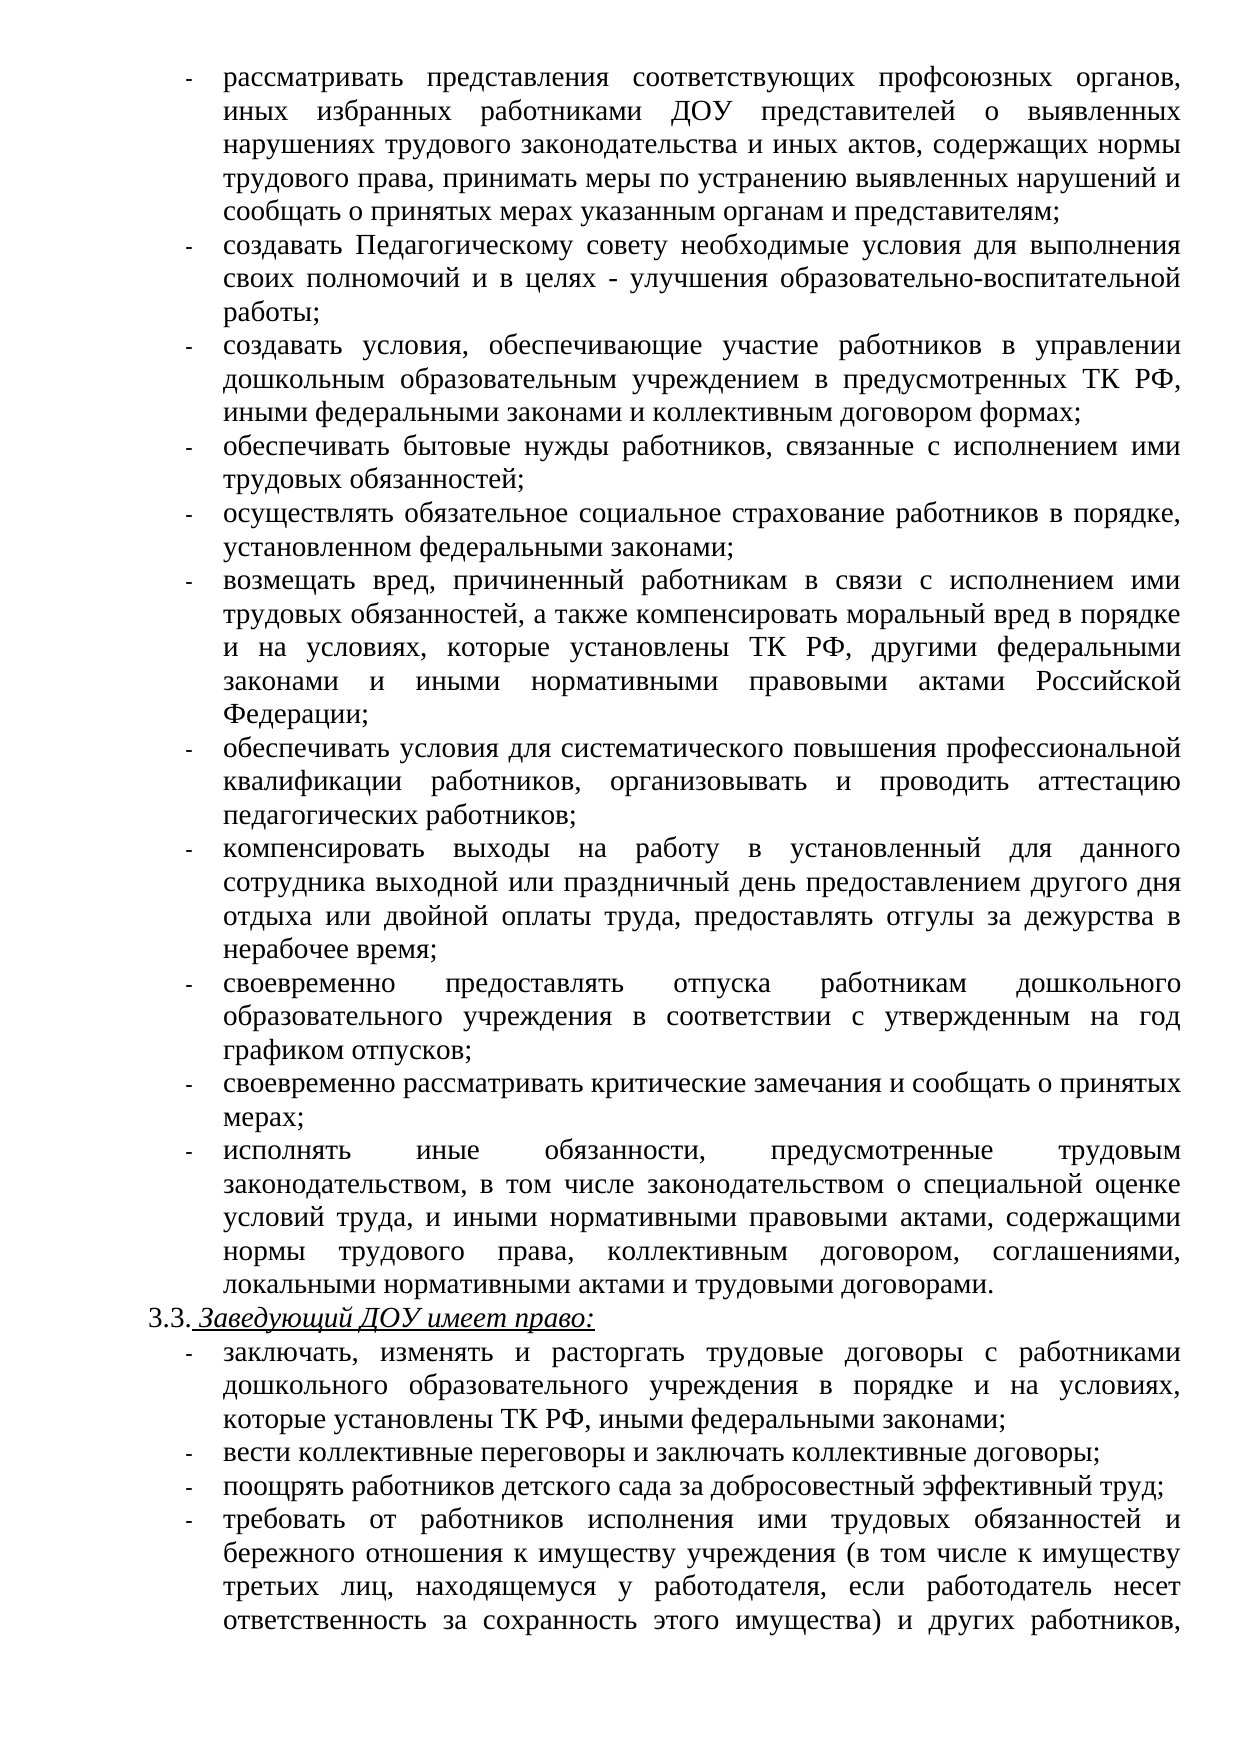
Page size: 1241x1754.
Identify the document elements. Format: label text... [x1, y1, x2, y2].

list своевременно рассматривать критические замечания и сообщать о принятых мерах; [185, 1065, 1182, 1132]
list своевременно предоставлять отпуска работникам дошкольного образовательного учреждения в соответствии с утвержденным на год графиком отпусков; [185, 965, 1182, 1065]
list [185, 1501, 1182, 1636]
list заключать, изменять и расторгать трудовые договоры с работниками дошкольного образовательного учреждения в порядке и на условиях, которые установлены ТК РФ, иными федеральными законами; [185, 1334, 1182, 1434]
list создавать Педагогическому совету необходимые условия для выполнения своих полномочий и в целях - улучшения образовательно-воспитательной работы; [185, 227, 1182, 327]
list обеспечивать условия для систематического повышения профессиональной квалификации работников, организовывать и проводить аттестацию педагогических работников; [185, 730, 1182, 831]
list обеспечивать бытовые нужды работников, связанные с исполнением ими трудовых обязанностей; [185, 428, 1182, 495]
list возмещать вред, причиненный работникам в связи с исполнением ими трудовых обязанностей, а также компенсировать моральный вред в порядке и на условиях, которые установлены ТК РФ, другими федеральными законами и иными нормативными правовыми актами Российской Федерации; [185, 562, 1182, 730]
list поощрять работников детского сада за добросовестный эффективный труд; [185, 1468, 1182, 1501]
list создавать условия, обеспечивающие участие работников в управлении дошкольным образовательным учреждением в предусмотренных ТК РФ, иными федеральными законами и коллективным договором формах; [185, 327, 1182, 428]
list рассматривать представления соответствующих профсоюзных органов, иных избранных работниками ДОУ представителей о выявленных нарушениях трудового законодательства и иных актов, содержащих нормы трудового права, принимать меры по устранению выявленных нарушений и сообщать о принятых мерах указанным органам и представителям; [185, 59, 1182, 227]
text 3.3. Заведующий ДОУ имеет право: [148, 1300, 1182, 1334]
list компенсировать выходы на работу в установленный для данного сотрудника выходной или праздничный день предоставлением другого дня отдыха или двойной оплаты труда, предоставлять отгулы за дежурства в нерабочее время; [185, 831, 1182, 965]
list исполнять иные обязанности, предусмотренные трудовым законодательством, в том числе законодательством о специальной оценке условий труда, и иными нормативными правовыми актами, содержащими нормы трудового права, коллективным договором, соглашениями, локальными нормативными актами и трудовыми договорами. [185, 1132, 1182, 1300]
list осуществлять обязательное социальное страхование работников в порядке, установленном федеральными законами; [185, 495, 1182, 562]
list вести коллективные переговоры и заключать коллективные договоры; [185, 1434, 1182, 1468]
